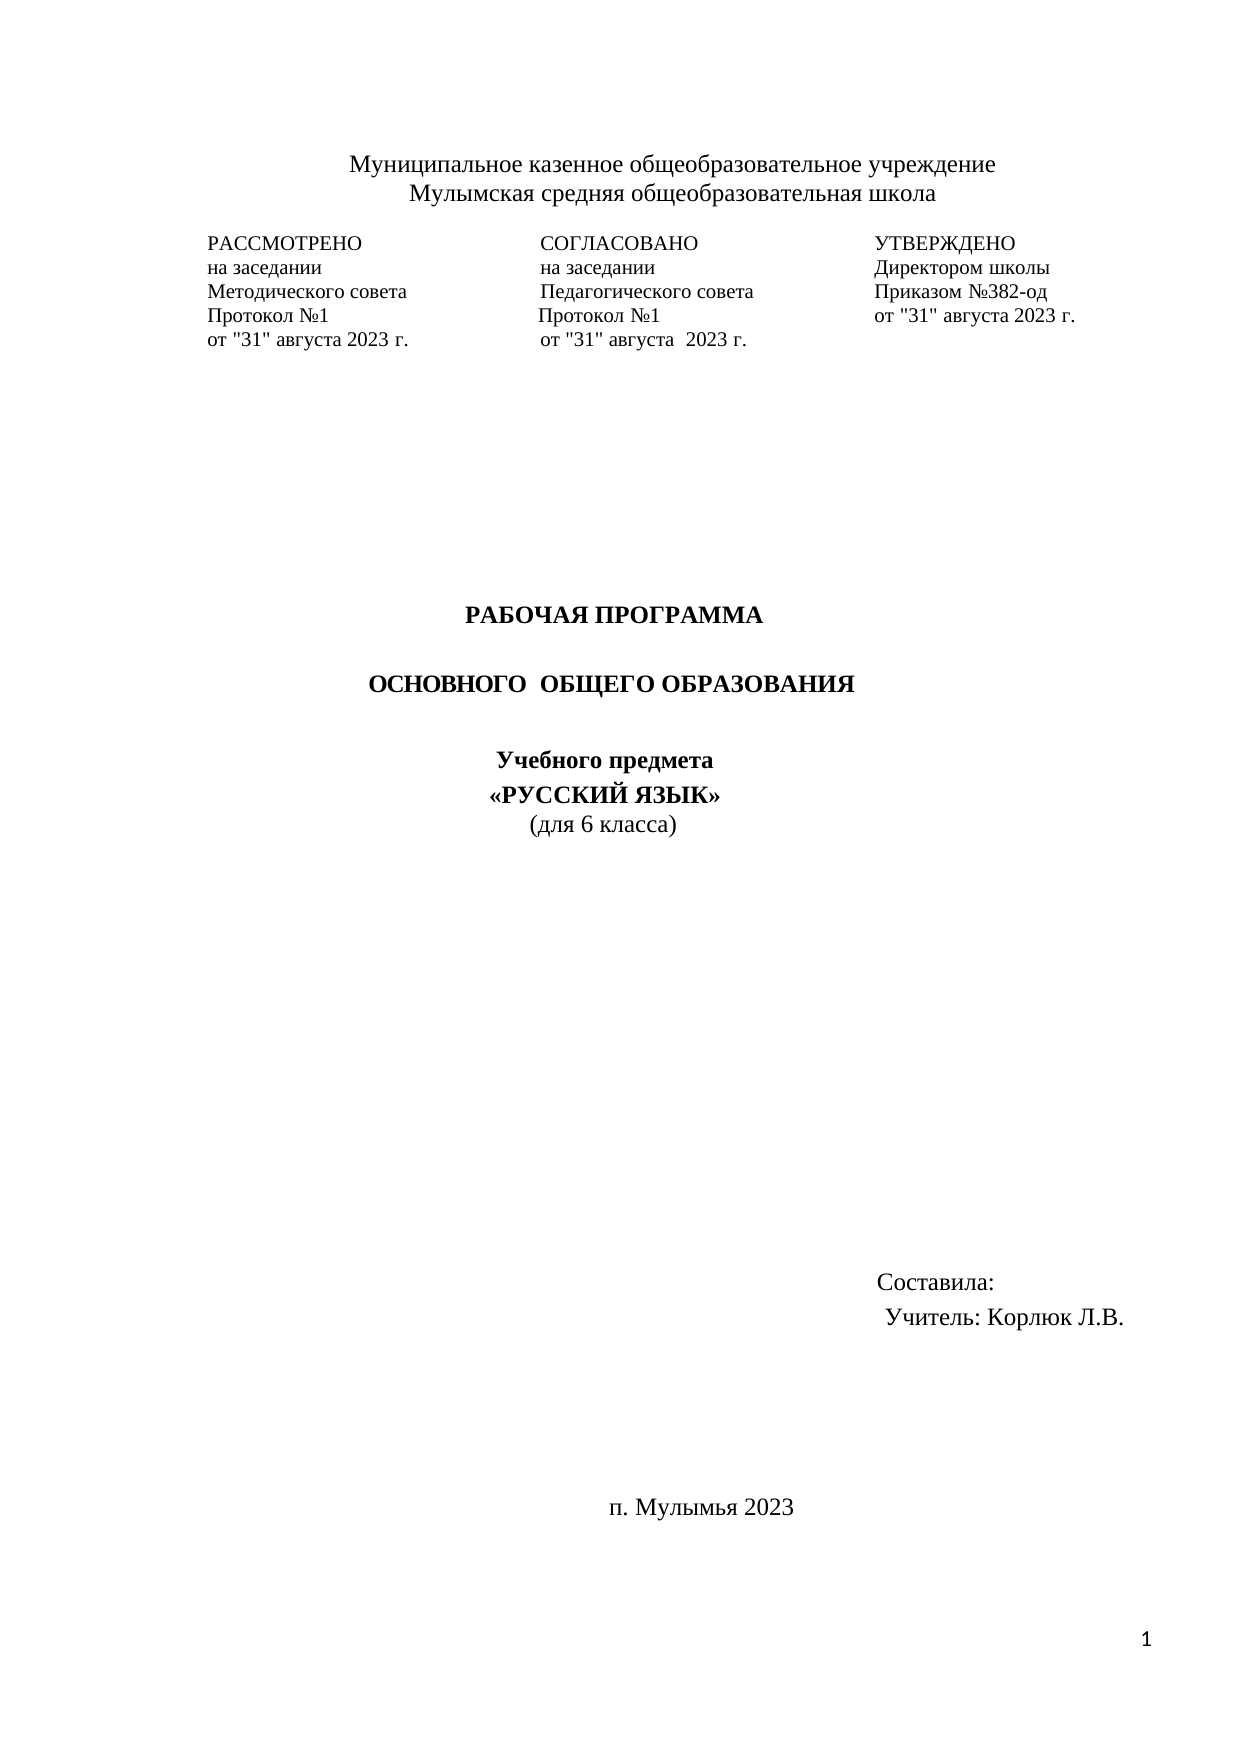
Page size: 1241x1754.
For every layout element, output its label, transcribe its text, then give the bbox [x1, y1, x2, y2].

text (для 6 класса) [177, 809, 1131, 838]
text Составила: [209, 1267, 1131, 1296]
text РАБОЧАЯ ПРОГРАММА [177, 600, 1046, 629]
text Учебного предмета [214, 746, 1131, 774]
text Учитель: Корлюк Л.В. [209, 1302, 1131, 1331]
text Мулымская средняя общеобразовательная школа [214, 178, 1131, 207]
table_header УТВЕРЖДЕНО Директором школы Приказом №382-од от "31" августа 2023 г. [844, 231, 1174, 351]
text «РУССКИЙ ЯЗЫК» [214, 781, 1131, 809]
text Муниципальное казенное общеобразовательное учреждение [214, 149, 1131, 178]
table_header СОГЛАСОВАНО на заседании Педагогического совета Протокол №1 от "31" августа 2023 г. [510, 231, 844, 351]
table_header РАССМОТРЕНО на заседании Методического совета Протокол №1 от "31" августа 2023 г. [177, 231, 510, 351]
text п. Мулымья 2023 [177, 1492, 1152, 1521]
text ОСНОВНОГО ОБЩЕГО ОБРАЗОВАНИЯ [177, 669, 1046, 698]
